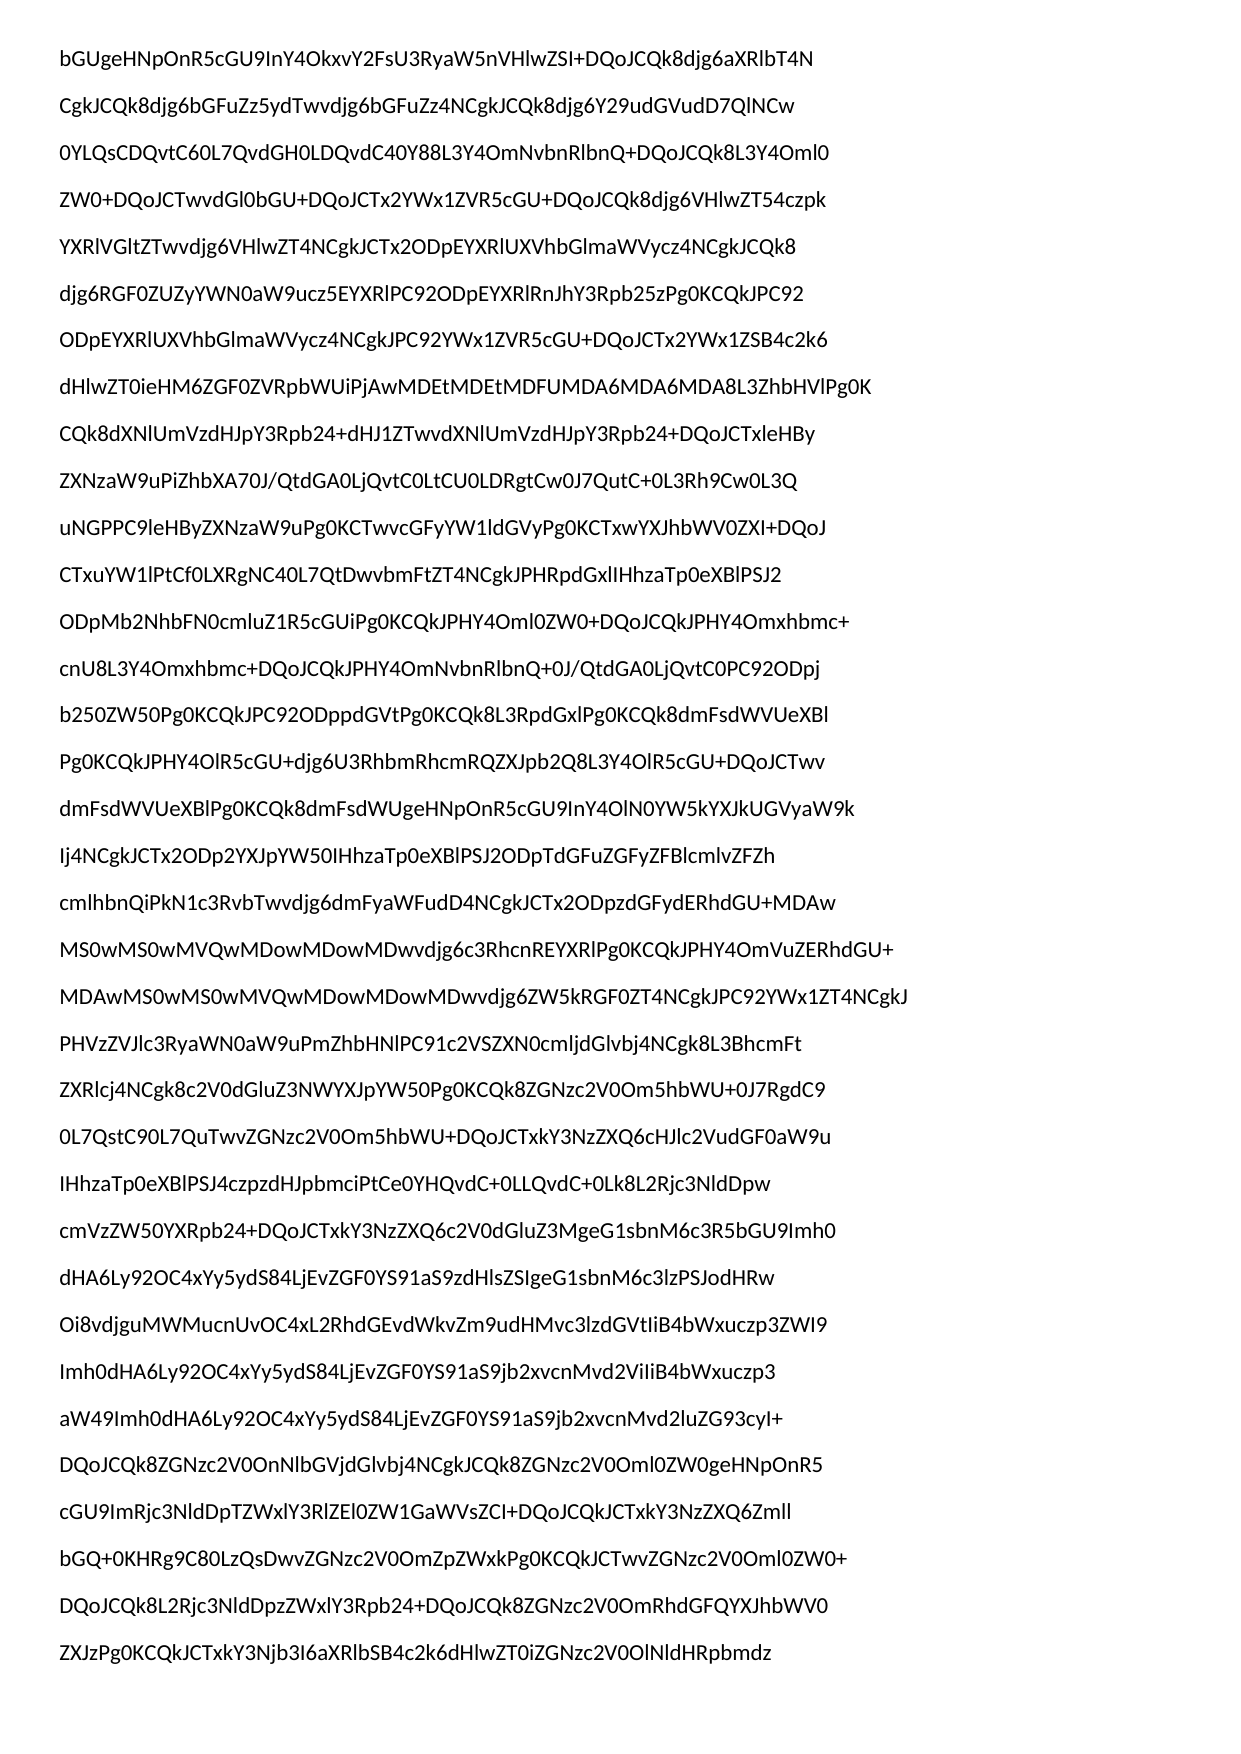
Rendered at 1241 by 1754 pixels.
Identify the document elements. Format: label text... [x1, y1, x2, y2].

text CTxuYW1lPtCf0LXRgNC40L7QtDwvbmFtZT4NCgkJPHRpdGxlIHhzaTp0eXBlPSJ2 [59, 560, 1181, 588]
text MDAwMS0wMS0wMVQwMDowMDowMDwvdjg6ZW5kRGF0ZT4NCgkJPC92YWx1ZT4NCgkJ [59, 982, 1181, 1010]
text cnU8L3Y4Omxhbmc+DQoJCQkJPHY4OmNvbnRlbnQ+0J/QtdGA0LjQvtC0PC92ODpj [59, 654, 1181, 682]
text bGUgeHNpOnR5cGU9InY4OkxvY2FsU3RyaW5nVHlwZSI+DQoJCQk8djg6aXRlbT4N [59, 44, 1181, 72]
text uNGPPC9leHByZXNzaW9uPg0KCTwvcGFyYW1ldGVyPg0KCTxwYXJhbWV0ZXI+DQoJ [59, 513, 1181, 541]
text CQk8dXNlUmVzdHJpY3Rpb24+dHJ1ZTwvdXNlUmVzdHJpY3Rpb24+DQoJCTxleHBy [59, 419, 1181, 447]
text ODpEYXRlUXVhbGlmaWVycz4NCgkJPC92YWx1ZVR5cGU+DQoJCTx2YWx1ZSB4c2k6 [59, 326, 1181, 354]
text ZW0+DQoJCTwvdGl0bGU+DQoJCTx2YWx1ZVR5cGU+DQoJCQk8djg6VHlwZT54czpk [59, 185, 1181, 213]
text Imh0dHA6Ly92OC4xYy5ydS84LjEvZGF0YS91aS9jb2xvcnMvd2ViIiB4bWxuczp3 [59, 1357, 1181, 1385]
text CgkJCQk8djg6bGFuZz5ydTwvdjg6bGFuZz4NCgkJCQk8djg6Y29udGVudD7QlNCw [59, 91, 1181, 119]
text Ij4NCgkJCTx2ODp2YXJpYW50IHhzaTp0eXBlPSJ2ODpTdGFuZGFyZFBlcmlvZFZh [59, 841, 1181, 869]
text dHlwZT0ieHM6ZGF0ZVRpbWUiPjAwMDEtMDEtMDFUMDA6MDA6MDA8L3ZhbHVlPg0K [59, 372, 1181, 401]
text 0L7QstC90L7QuTwvZGNzc2V0Om5hbWU+DQoJCTxkY3NzZXQ6cHJlc2VudGF0aW9u [59, 1122, 1181, 1151]
text ZXJzPg0KCQkJCTxkY3Njb3I6aXRlbSB4c2k6dHlwZT0iZGNzc2V0OlNldHRpbmdz [59, 1638, 1181, 1666]
text bGQ+0KHRg9C80LzQsDwvZGNzc2V0OmZpZWxkPg0KCQkJCTwvZGNzc2V0Oml0ZW0+ [59, 1544, 1181, 1572]
text IHhzaTp0eXBlPSJ4czpzdHJpbmciPtCe0YHQvdC+0LLQvdC+0Lk8L2Rjc3NldDpw [59, 1169, 1181, 1197]
text Oi8vdjguMWMucnUvOC4xL2RhdGEvdWkvZm9udHMvc3lzdGVtIiB4bWxuczp3ZWI9 [59, 1310, 1181, 1338]
text 0YLQsCDQvtC60L7QvdGH0LDQvdC40Y88L3Y4OmNvbnRlbnQ+DQoJCQk8L3Y4Oml0 [59, 138, 1181, 166]
text dmFsdWVUeXBlPg0KCQk8dmFsdWUgeHNpOnR5cGU9InY4OlN0YW5kYXJkUGVyaW9k [59, 794, 1181, 822]
text YXRlVGltZTwvdjg6VHlwZT4NCgkJCTx2ODpEYXRlUXVhbGlmaWVycz4NCgkJCQk8 [59, 232, 1181, 260]
text cGU9ImRjc3NldDpTZWxlY3RlZEl0ZW1GaWVsZCI+DQoJCQkJCTxkY3NzZXQ6Zmll [59, 1497, 1181, 1526]
text ZXRlcj4NCgk8c2V0dGluZ3NWYXJpYW50Pg0KCQk8ZGNzc2V0Om5hbWU+0J7RgdC9 [59, 1076, 1181, 1104]
text dHA6Ly92OC4xYy5ydS84LjEvZGF0YS91aS9zdHlsZSIgeG1sbnM6c3lzPSJodHRw [59, 1263, 1181, 1291]
text cmVzZW50YXRpb24+DQoJCTxkY3NzZXQ6c2V0dGluZ3MgeG1sbnM6c3R5bGU9Imh0 [59, 1216, 1181, 1244]
text ODpMb2NhbFN0cmluZ1R5cGUiPg0KCQkJPHY4Oml0ZW0+DQoJCQkJPHY4Omxhbmc+ [59, 607, 1181, 635]
text cmlhbnQiPkN1c3RvbTwvdjg6dmFyaWFudD4NCgkJCTx2ODpzdGFydERhdGU+MDAw [59, 888, 1181, 916]
text djg6RGF0ZUZyYWN0aW9ucz5EYXRlPC92ODpEYXRlRnJhY3Rpb25zPg0KCQkJPC92 [59, 279, 1181, 307]
text DQoJCQk8ZGNzc2V0OnNlbGVjdGlvbj4NCgkJCQk8ZGNzc2V0Oml0ZW0geHNpOnR5 [59, 1451, 1181, 1479]
text b250ZW50Pg0KCQkJPC92ODppdGVtPg0KCQk8L3RpdGxlPg0KCQk8dmFsdWVUeXBl [59, 701, 1181, 729]
text DQoJCQk8L2Rjc3NldDpzZWxlY3Rpb24+DQoJCQk8ZGNzc2V0OmRhdGFQYXJhbWV0 [59, 1591, 1181, 1619]
text Pg0KCQkJPHY4OlR5cGU+djg6U3RhbmRhcmRQZXJpb2Q8L3Y4OlR5cGU+DQoJCTwv [59, 747, 1181, 776]
text MS0wMS0wMVQwMDowMDowMDwvdjg6c3RhcnREYXRlPg0KCQkJPHY4OmVuZERhdGU+ [59, 935, 1181, 963]
text aW49Imh0dHA6Ly92OC4xYy5ydS84LjEvZGF0YS91aS9jb2xvcnMvd2luZG93cyI+ [59, 1404, 1181, 1432]
text ZXNzaW9uPiZhbXA70J/QtdGA0LjQvtC0LtCU0LDRgtCw0J7QutC+0L3Rh9Cw0L3Q [59, 466, 1181, 494]
text PHVzZVJlc3RyaWN0aW9uPmZhbHNlPC91c2VSZXN0cmljdGlvbj4NCgk8L3BhcmFt [59, 1029, 1181, 1057]
